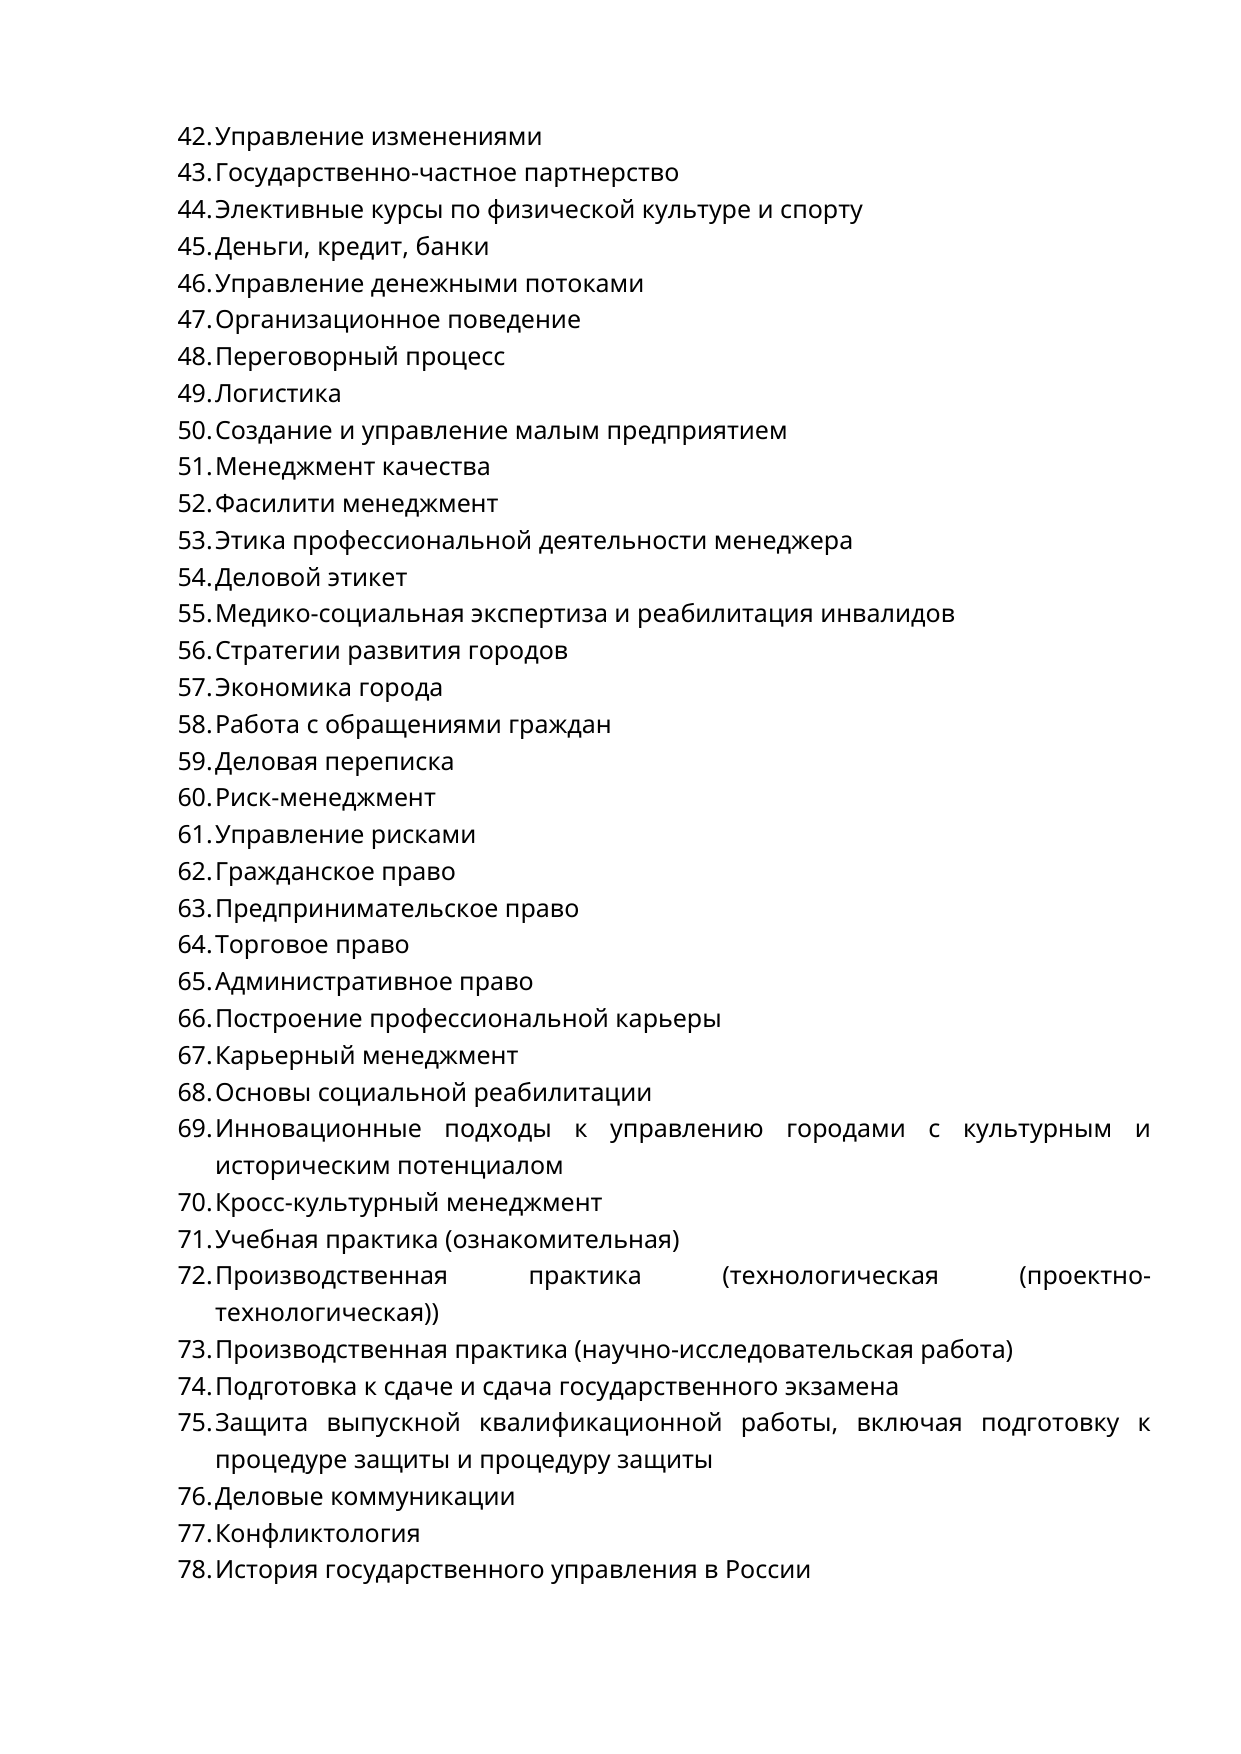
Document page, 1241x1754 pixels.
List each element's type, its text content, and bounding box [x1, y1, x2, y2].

list Работа с обращениями граждан [177, 706, 1152, 741]
list Основы социальной реабилитации [177, 1074, 1152, 1108]
list Переговорный процесс [177, 339, 1152, 373]
list Деловая переписка [177, 743, 1152, 777]
list Элективные курсы по физической культуре и спорту [177, 192, 1152, 226]
list Деловой этикет [177, 559, 1152, 593]
list Конфликтология [177, 1515, 1152, 1549]
list Производственная практика (научно-исследовательская работа) [177, 1332, 1152, 1366]
list Фасилити менеджмент [177, 486, 1152, 520]
list Инновационные подходы к управлению городами с культурным и историческим потенциалом [177, 1111, 1152, 1182]
list Построение профессиональной карьеры [177, 1001, 1152, 1035]
list Управление денежными потоками [177, 265, 1152, 299]
list Медико-социальная экспертиза и реабилитация инвалидов [177, 596, 1152, 630]
list Учебная практика (ознакомительная) [177, 1221, 1152, 1255]
list Этика профессиональной деятельности менеджера [177, 523, 1152, 557]
list Управление изменениями [177, 118, 1152, 152]
list История государственного управления в России [177, 1552, 1152, 1586]
list Менеджмент качества [177, 449, 1152, 483]
list Стратегии развития городов [177, 633, 1152, 667]
list Защита выпускной квалификационной работы, включая подготовку к процедуре защиты и процедуру защиты [177, 1405, 1152, 1476]
list Организационное поведение [177, 302, 1152, 336]
list Гражданское право [177, 853, 1152, 888]
list Карьерный менеджмент [177, 1037, 1152, 1071]
list Подготовка к сдаче и сдача государственного экзамена [177, 1368, 1152, 1402]
list Предпринимательское право [177, 890, 1152, 924]
list Государственно-частное партнерство [177, 155, 1152, 189]
list Риск-менеджмент [177, 780, 1152, 814]
list Управление рисками [177, 817, 1152, 851]
list Логистика [177, 376, 1152, 409]
list Экономика города [177, 670, 1152, 704]
list Торговое право [177, 927, 1152, 961]
list Производственная практика (технологическая (проектно-технологическая)) [177, 1258, 1152, 1329]
list Создание и управление малым предприятием [177, 412, 1152, 446]
list Кросс-культурный менеджмент [177, 1184, 1152, 1218]
list Деловые коммуникации [177, 1479, 1152, 1513]
list Деньги, кредит, банки [177, 228, 1152, 262]
list Административное право [177, 964, 1152, 998]
